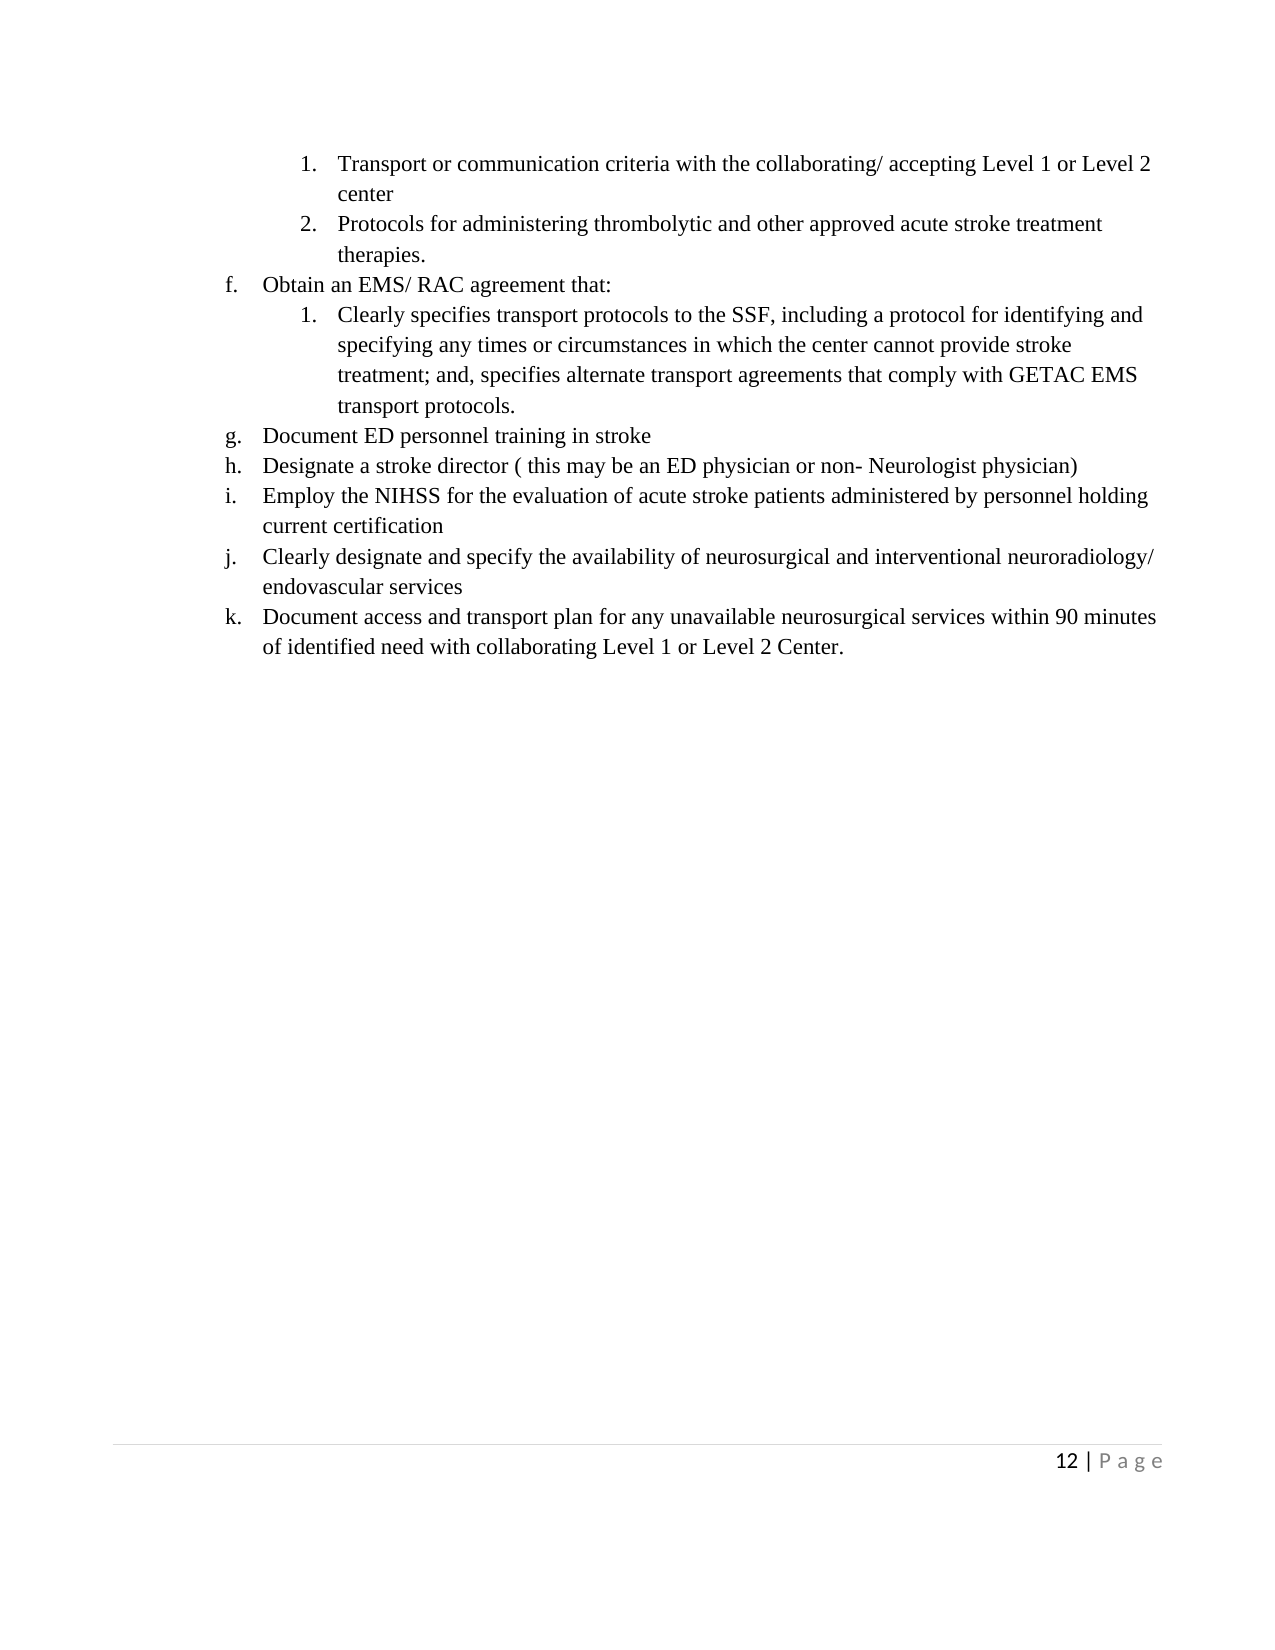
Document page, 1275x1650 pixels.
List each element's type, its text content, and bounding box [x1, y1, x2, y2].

list Document access and transport plan for any unavailable neurosurgical services within 90 minutes of identified need with collaborating Level 1 or Level 2 Center. [225, 603, 1162, 660]
list Designate a stroke director ( this may be an ED physician or non- Neurologist physician) [225, 452, 1162, 478]
list Protocols for administering thrombolytic and other approved acute stroke treatment therapies. [300, 210, 1162, 267]
list Document ED personnel training in stroke [225, 422, 1162, 448]
list Clearly designate and specify the availability of neurosurgical and interventional neuroradiology/ endovascular services [225, 543, 1162, 599]
list Transport or communication criteria with the collaborating/ accepting Level 1 or Level 2 center [300, 150, 1162, 207]
list Employ the NIHSS for the evaluation of acute stroke patients administered by personnel holding current certification [225, 482, 1162, 539]
list Obtain an EMS/ RAC agreement that: [225, 271, 1162, 297]
list Clearly specifies transport protocols to the SSF, including a protocol for identifying and specifying any times or circumstances in which the center cannot provide stroke treatment; and, specifies alternate transport agreements that comply with GETAC EMS transport protocols. [300, 301, 1162, 418]
